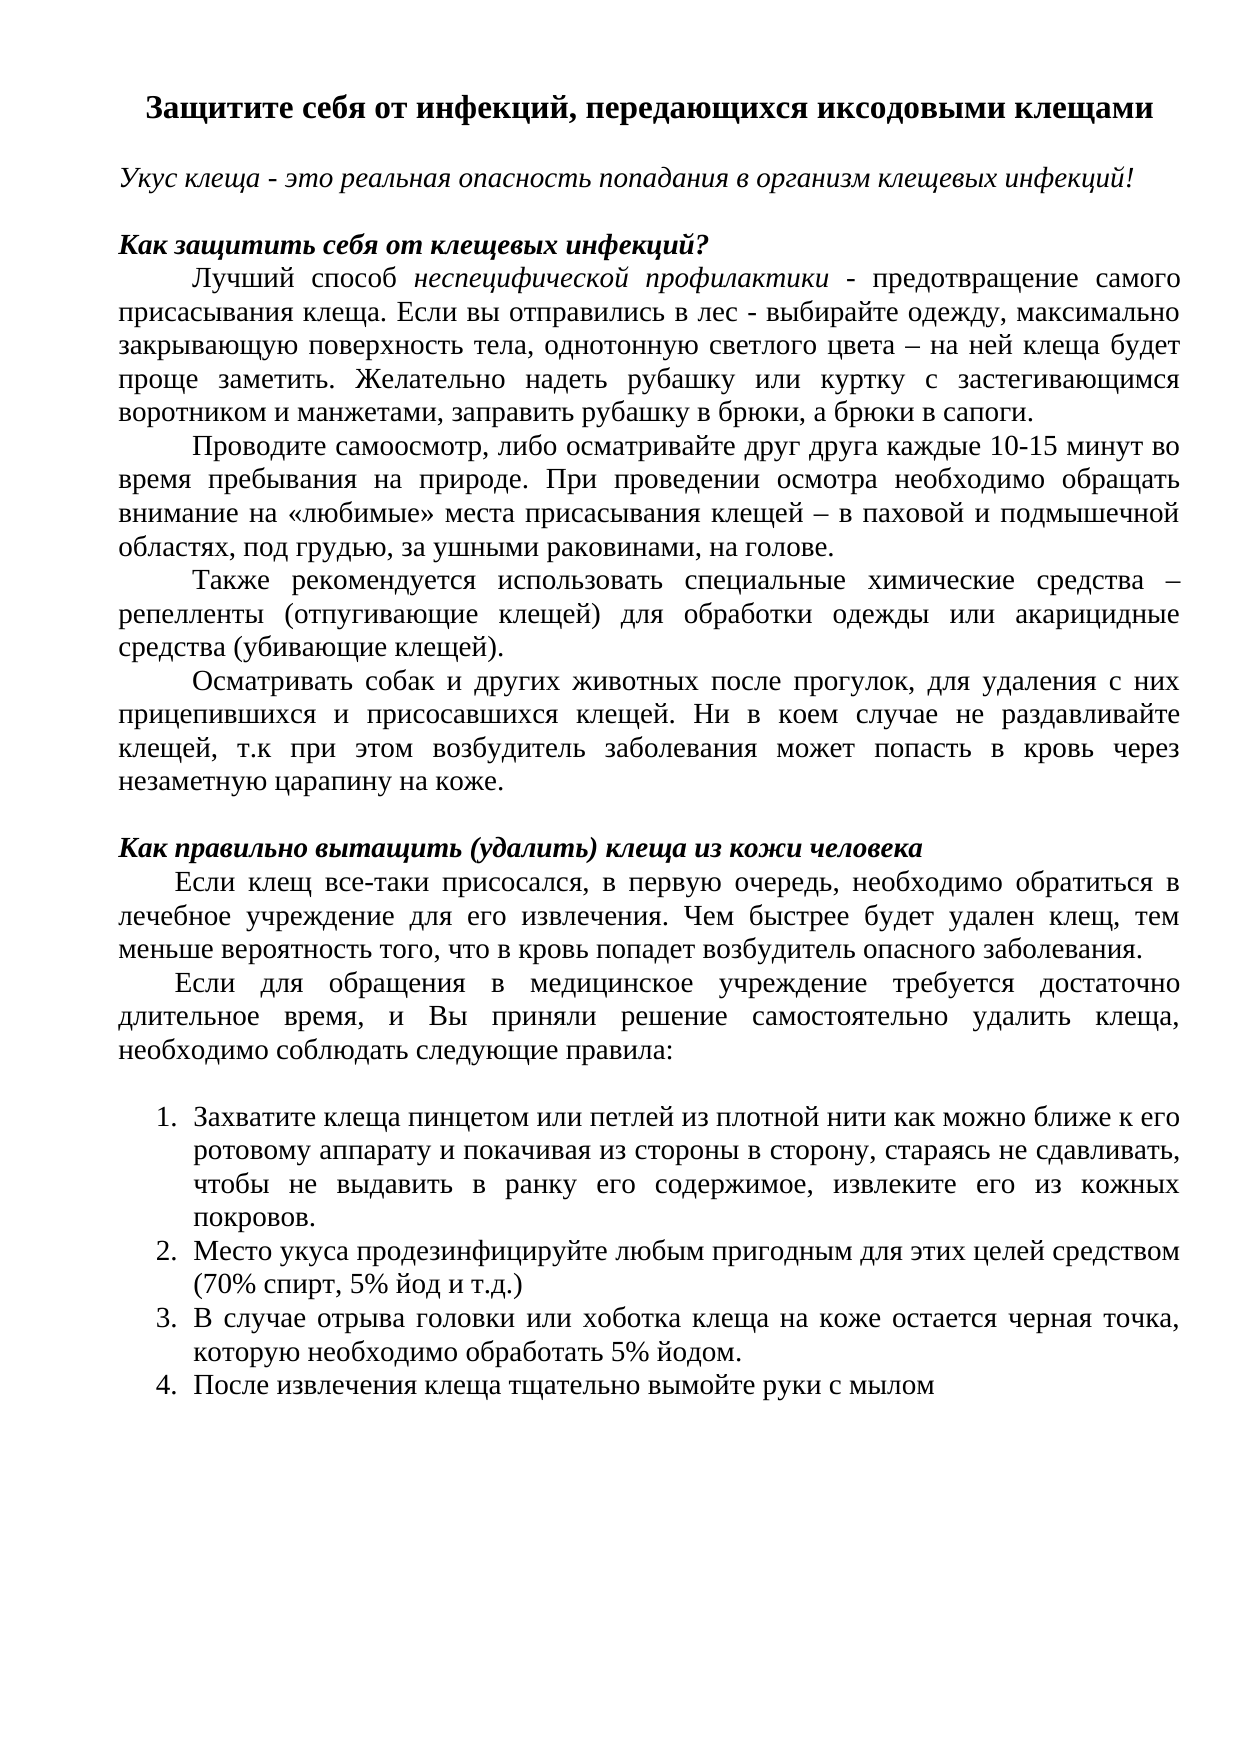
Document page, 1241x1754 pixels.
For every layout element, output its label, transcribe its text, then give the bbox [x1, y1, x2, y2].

text Как защитить себя от клещевых инфекций? [118, 227, 1181, 260]
text Если для обращения в медицинское учреждение требуется достаточно длительное время, и Вы приняли решение самостоятельно удалить клеща, необходимо соблюдать следующие правила: [118, 965, 1181, 1065]
text Если клещ все-таки присосался, в первую очередь, необходимо обратиться в лечебное учреждение для его извлечения. Чем быстрее будет удален клещ, тем меньше вероятность того, что в кровь попадет возбудитель опасного заболевания. [118, 864, 1181, 965]
list Место укуса продезинфицируйте любым пригодным для этих целей средством (70% спирт, 5% йод и т.д.) [156, 1233, 1181, 1300]
text Проводите самоосмотр, либо осматривайте друг друга каждые 10-15 минут во время пребывания на природе. При проведении осмотра необходимо обращать внимание на «любимые» места присасывания клещей – в паховой и подмышечной областях, под грудью, за ушными раковинами, на голове. [118, 428, 1181, 562]
text Осматривать собак и других животных после прогулок, для удаления с них прицепившихся и присосавшихся клещей. Ни в коем случае не раздавливайте клещей, т.к при этом возбудитель заболевания может попасть в кровь через незаметную царапину на коже. [118, 663, 1181, 797]
text Защитите себя от инфекций, передающихся иксодовыми клещами [118, 88, 1181, 126]
text Также рекомендуется использовать специальные химические средства – репелленты (отпугивающие клещей) для обработки одежды или акарицидные средства (убивающие клещей). [118, 562, 1181, 663]
text Лучший способ неспецифической профилактики - предотвращение самого присасывания клеща. Если вы отправились в лес - выбирайте одежду, максимально закрывающую поверхность тела, однотонную светлого цвета – на ней клеща будет проще заметить. Желательно надеть рубашку или куртку с застегивающимся воротником и манжетами, заправить рубашку в брюки, а брюки в сапоги. [118, 260, 1181, 428]
text Как правильно вытащить (удалить) клеща из кожи человека [118, 831, 1181, 864]
text Укус клеща - это реальная опасность попадания в организм клещевых инфекций! [118, 160, 1181, 193]
list Захватите клеща пинцетом или петлей из плотной нити как можно ближе к его ротовому аппарату и покачивая из стороны в сторону, стараясь не сдавливать, чтобы не выдавить в ранку его содержимое, извлеките его из кожных покровов. [156, 1099, 1181, 1233]
list В случае отрыва головки или хоботка клеща на коже остается черная точка, которую необходимо обработать 5% йодом. [156, 1300, 1181, 1367]
list После извлечения клеща тщательно вымойте руки с мылом [156, 1367, 1181, 1401]
